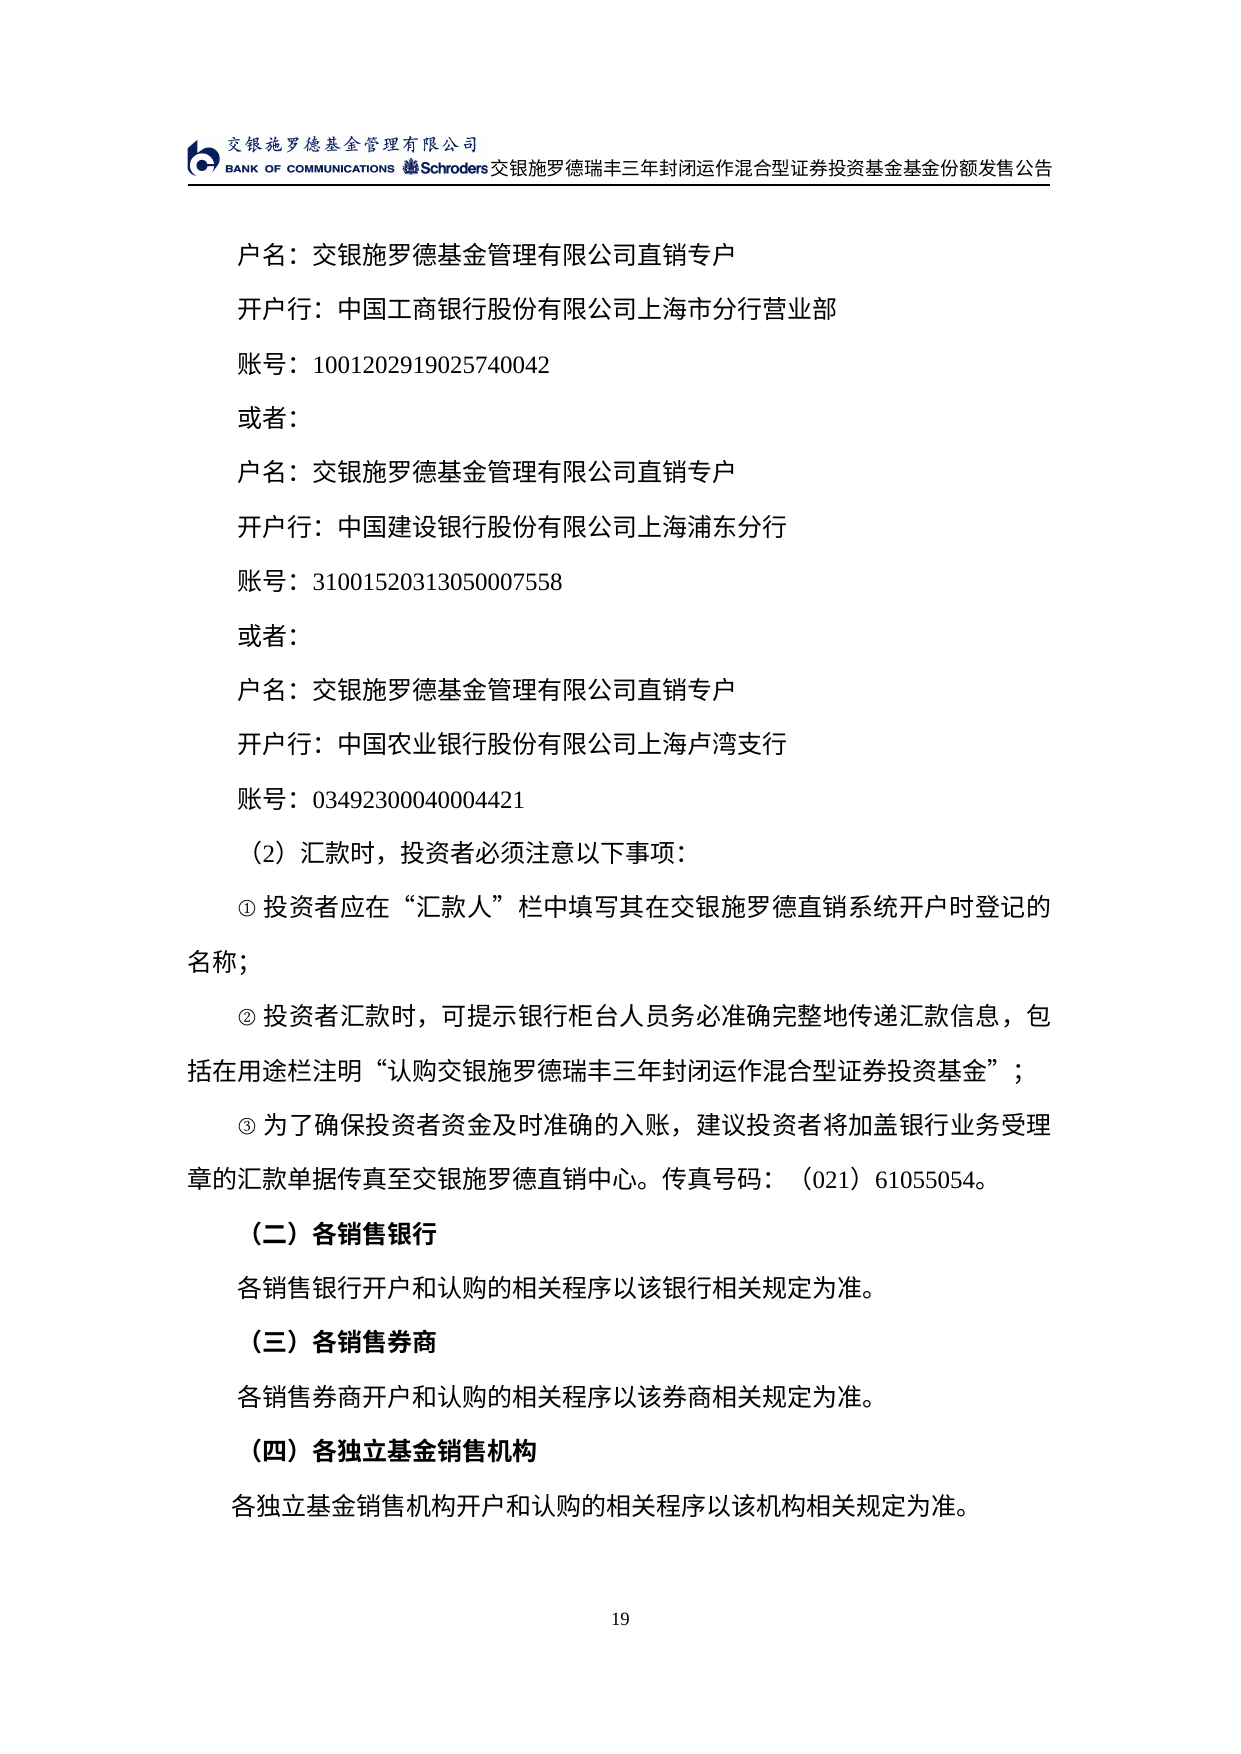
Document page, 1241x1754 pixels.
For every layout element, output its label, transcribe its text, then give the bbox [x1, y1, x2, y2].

text （三）各销售券商 [187, 1323, 1053, 1359]
text 账号：31001520313050007558 [187, 562, 1053, 598]
text 开户行：中国工商银行股份有限公司上海市分行营业部 [187, 290, 1053, 326]
text （2）汇款时，投资者必须注意以下事项： [187, 833, 1053, 870]
text ③ 为了确保投资者资金及时准确的入账，建议投资者将加盖银行业务受理章的汇款单据传真至交银施罗德直销中心。传真号码：（021）61055054。 [187, 1105, 1053, 1196]
text 各销售银行开户和认购的相关程序以该银行相关规定为准。 [187, 1268, 1053, 1305]
text ② 投资者汇款时，可提示银行柜台人员务必准确完整地传递汇款信息，包括在用途栏注明“认购交银施罗德瑞丰三年封闭运作混合型证券投资基金”； [187, 997, 1053, 1087]
text （二）各销售银行 [187, 1214, 1053, 1250]
text 各独立基金销售机构开户和认购的相关程序以该机构相关规定为准。 [187, 1486, 1053, 1522]
text 账号：03492300040004421 [187, 779, 1053, 815]
text 户名：交银施罗德基金管理有限公司直销专户 [187, 235, 1053, 272]
text 开户行：中国建设银行股份有限公司上海浦东分行 [187, 507, 1053, 543]
text ① 投资者应在“汇款人”栏中填写其在交银施罗德直销系统开户时登记的名称； [187, 888, 1053, 978]
picture [187, 136, 488, 176]
text 或者： [187, 616, 1053, 652]
text 账号：1001202919025740042 [187, 344, 1053, 380]
text 户名：交银施罗德基金管理有限公司直销专户 [187, 453, 1053, 489]
text （四）各独立基金销售机构 [187, 1432, 1053, 1468]
text 各销售券商开户和认购的相关程序以该券商相关规定为准。 [187, 1377, 1053, 1413]
text 或者： [187, 398, 1053, 435]
text 开户行：中国农业银行股份有限公司上海卢湾支行 [187, 725, 1053, 761]
text 户名：交银施罗德基金管理有限公司直销专户 [187, 670, 1053, 707]
